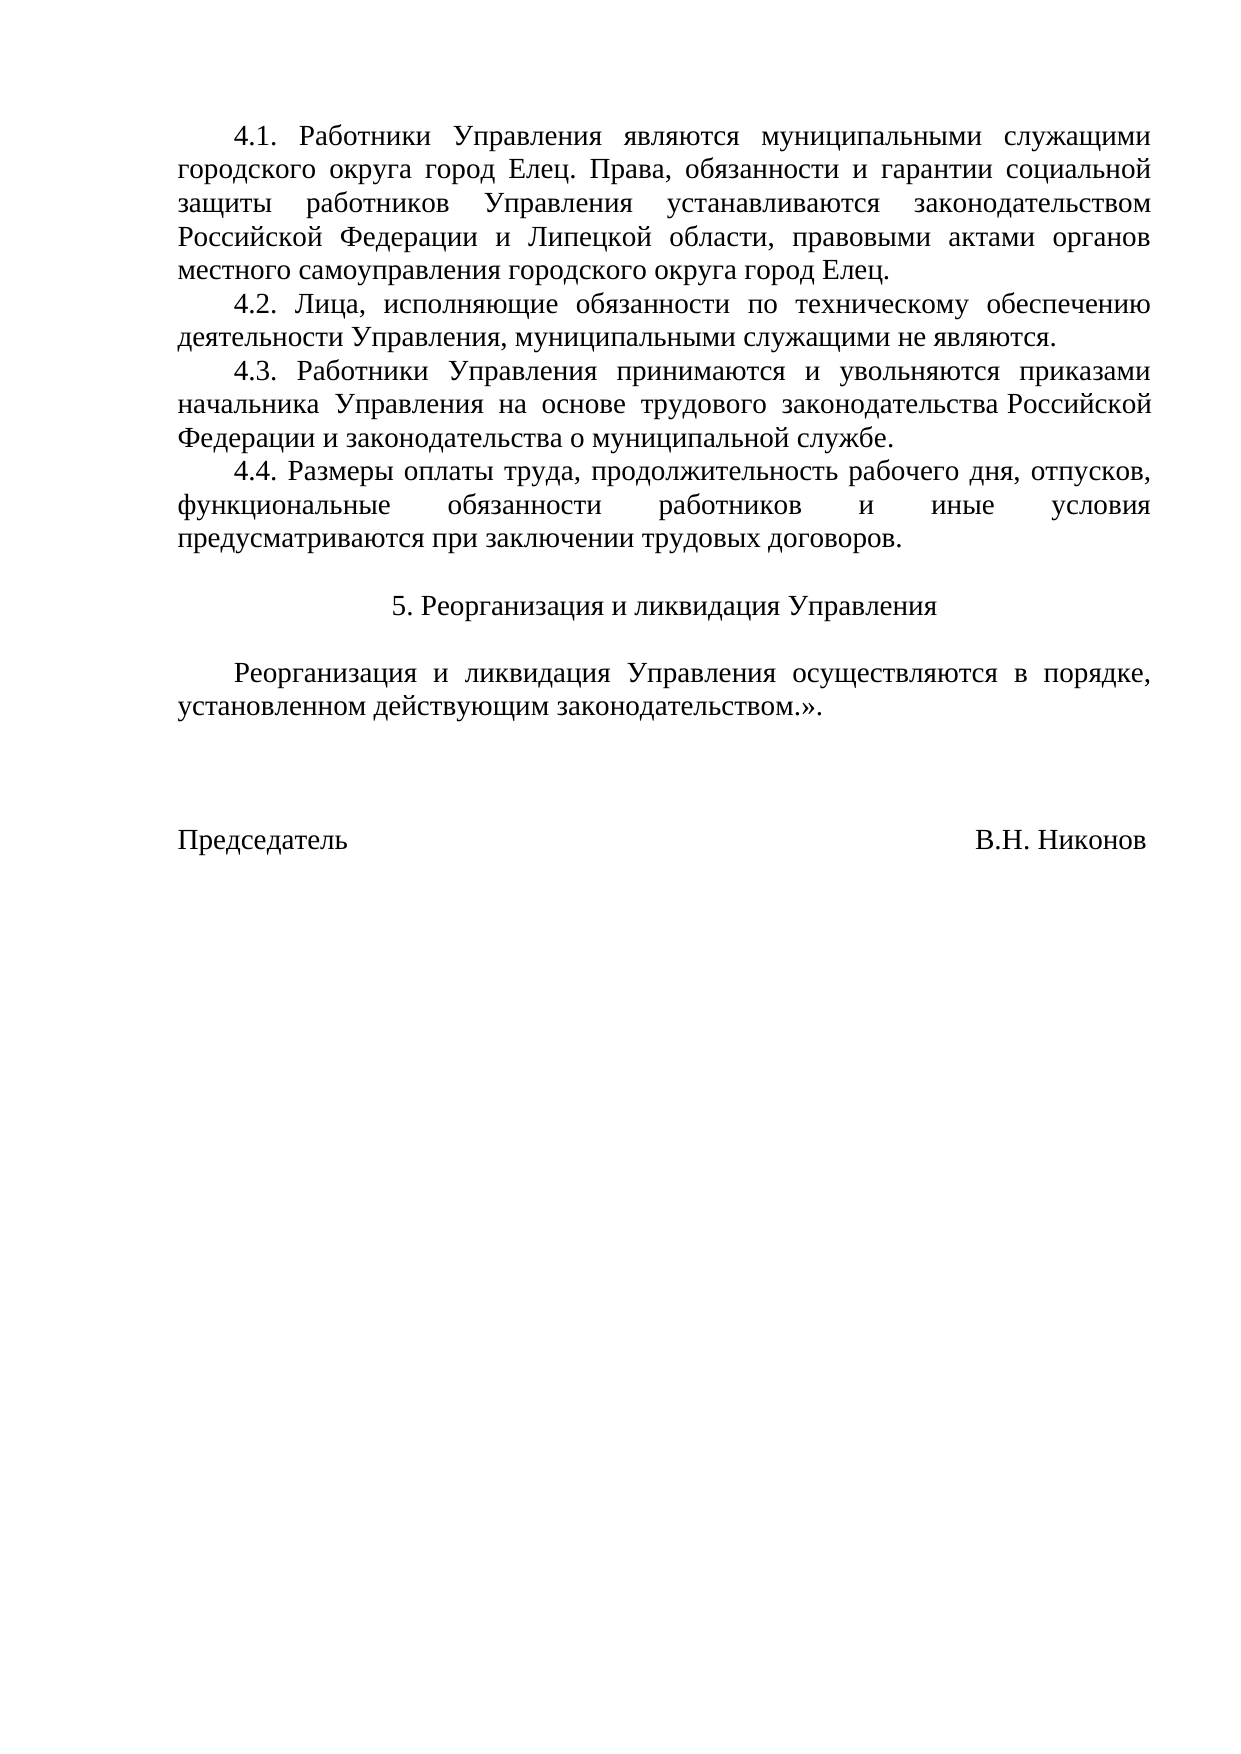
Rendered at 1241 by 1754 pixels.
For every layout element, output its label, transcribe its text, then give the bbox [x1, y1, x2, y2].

text 4.2. Лица, исполняющие обязанности по техническому обеспечению деятельности Управления, муниципальными служащими не являются. [177, 286, 1152, 353]
text 4.4. Размеры оплаты труда, продолжительность рабочего дня, отпусков, функциональные обязанности работников и иные условия предусматриваются при заключении трудовых договоров. [177, 453, 1152, 554]
text 5. Реорганизация и ликвидация Управления [177, 588, 1152, 621]
text Председатель В.Н. Никонов [177, 822, 1152, 856]
text Реорганизация и ликвидация Управления осуществляются в порядке, установленном действующим законодательством.». [177, 655, 1152, 722]
text 4.1. Работники Управления являются муниципальными служащими городского округа город Елец. Права, обязанности и гарантии социальной защиты работников Управления устанавливаются законодательством Российской Федерации и Липецкой области, правовыми актами органов местного самоуправления городского округа город Елец. [177, 118, 1152, 286]
text 4.3. Работники Управления принимаются и увольняются приказами начальника Управления на основе трудового законодательства Российской Федерации и законодательства о муниципальной службе. [177, 353, 1152, 453]
